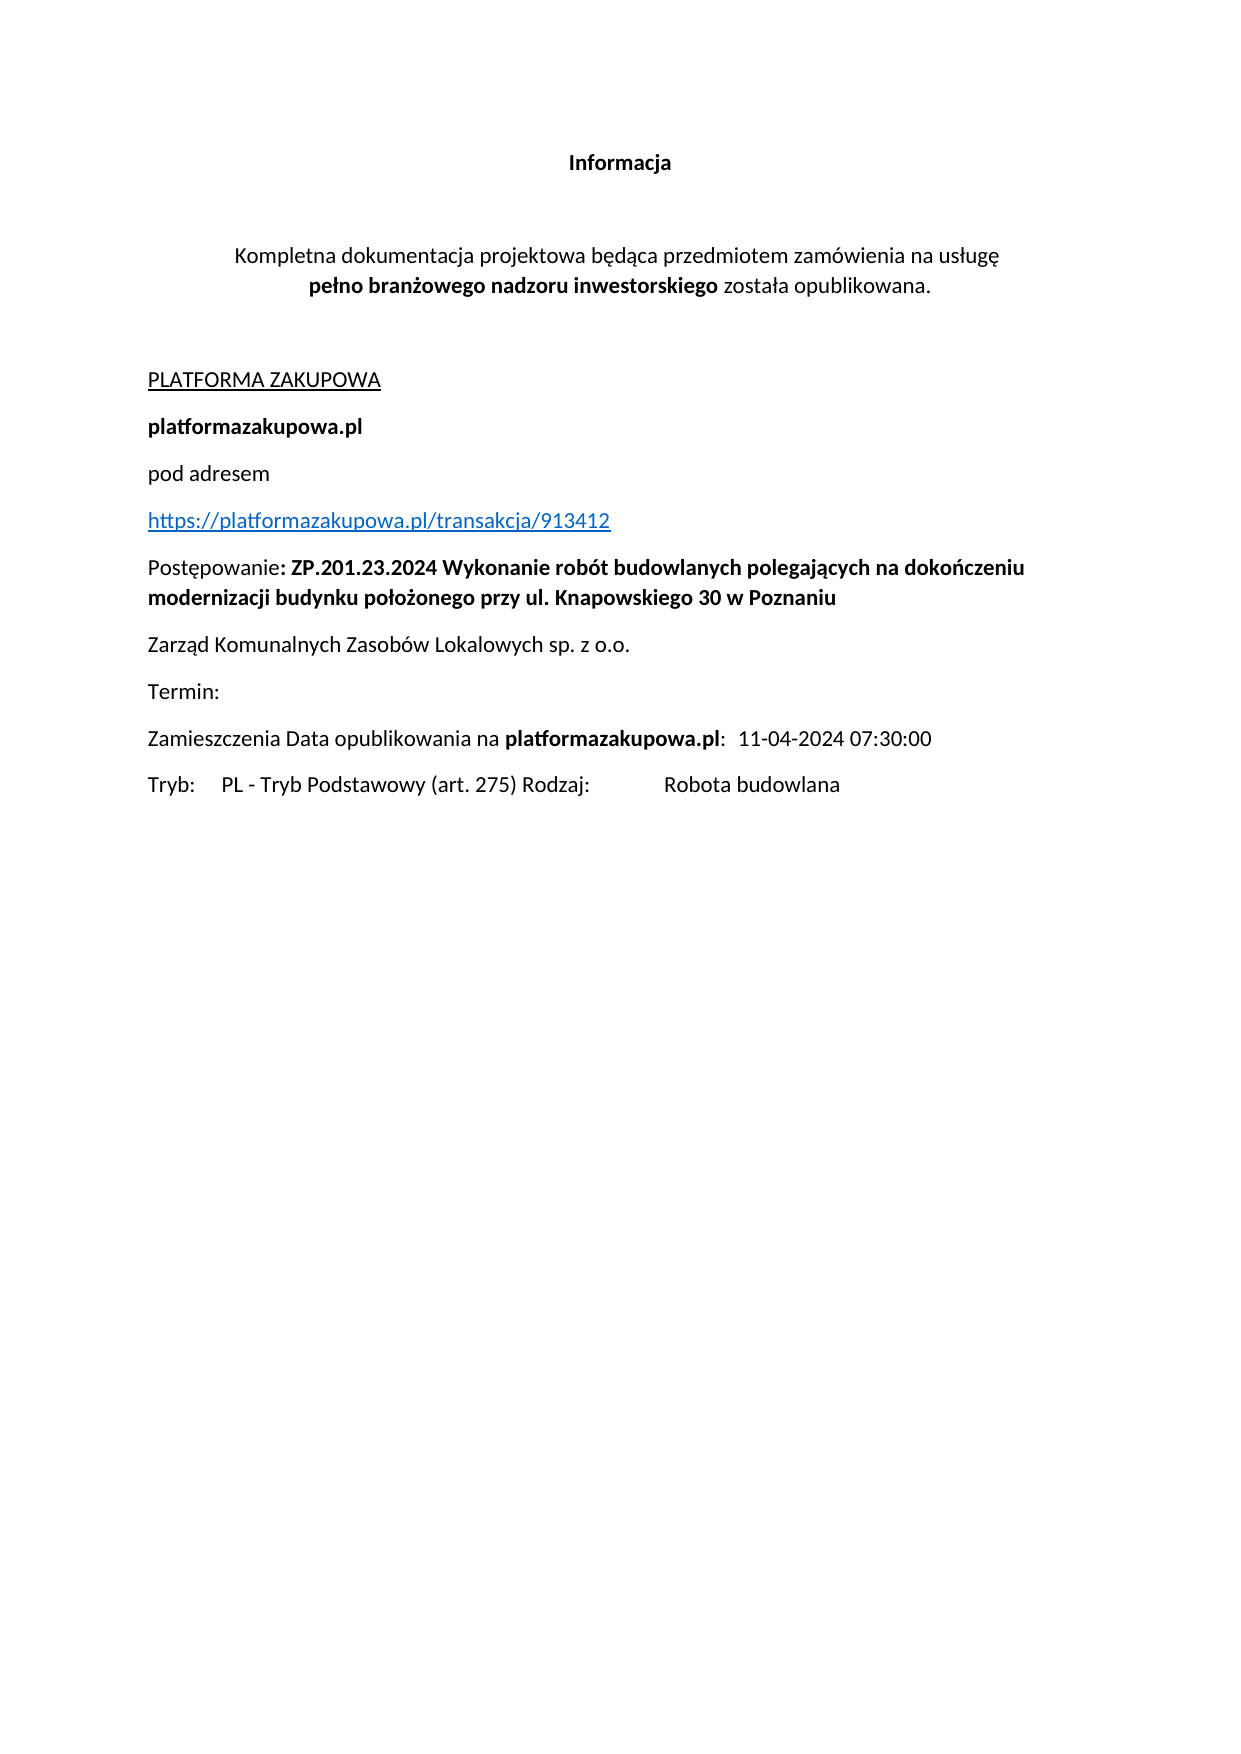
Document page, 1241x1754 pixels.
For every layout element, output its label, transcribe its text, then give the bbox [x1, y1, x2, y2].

text Tryb: PL - Tryb Podstawowy (art. 275) Rodzaj: Robota budowlana [148, 771, 1093, 798]
text Termin: [148, 677, 1093, 705]
text PLATFORMA ZAKUPOWA [148, 365, 1093, 393]
text platformazakupowa.pl [148, 412, 1093, 440]
text Kompletna dokumentacja projektowa będąca przedmiotem zamówienia na usługę pełno branżowego nadzoru inwestorskiego została opublikowana. [148, 241, 1093, 299]
text pod adresem [148, 459, 1093, 487]
text Postępowanie: ZP.201.23.2024 Wykonanie robót budowlanych polegających na dokończeniu modernizacji budynku położonego przy ul. Knapowskiego 30 w Poznaniu [148, 553, 1093, 611]
text Informacja [148, 148, 1093, 176]
text https://platformazakupowa.pl/transakcja/913412 [148, 506, 1093, 534]
text Zarząd Komunalnych Zasobów Lokalowych sp. z o.o. [148, 630, 1093, 658]
text Zamieszczenia Data opublikowania na platformazakupowa.pl: 11-04-2024 07:30:00 [148, 724, 1093, 752]
